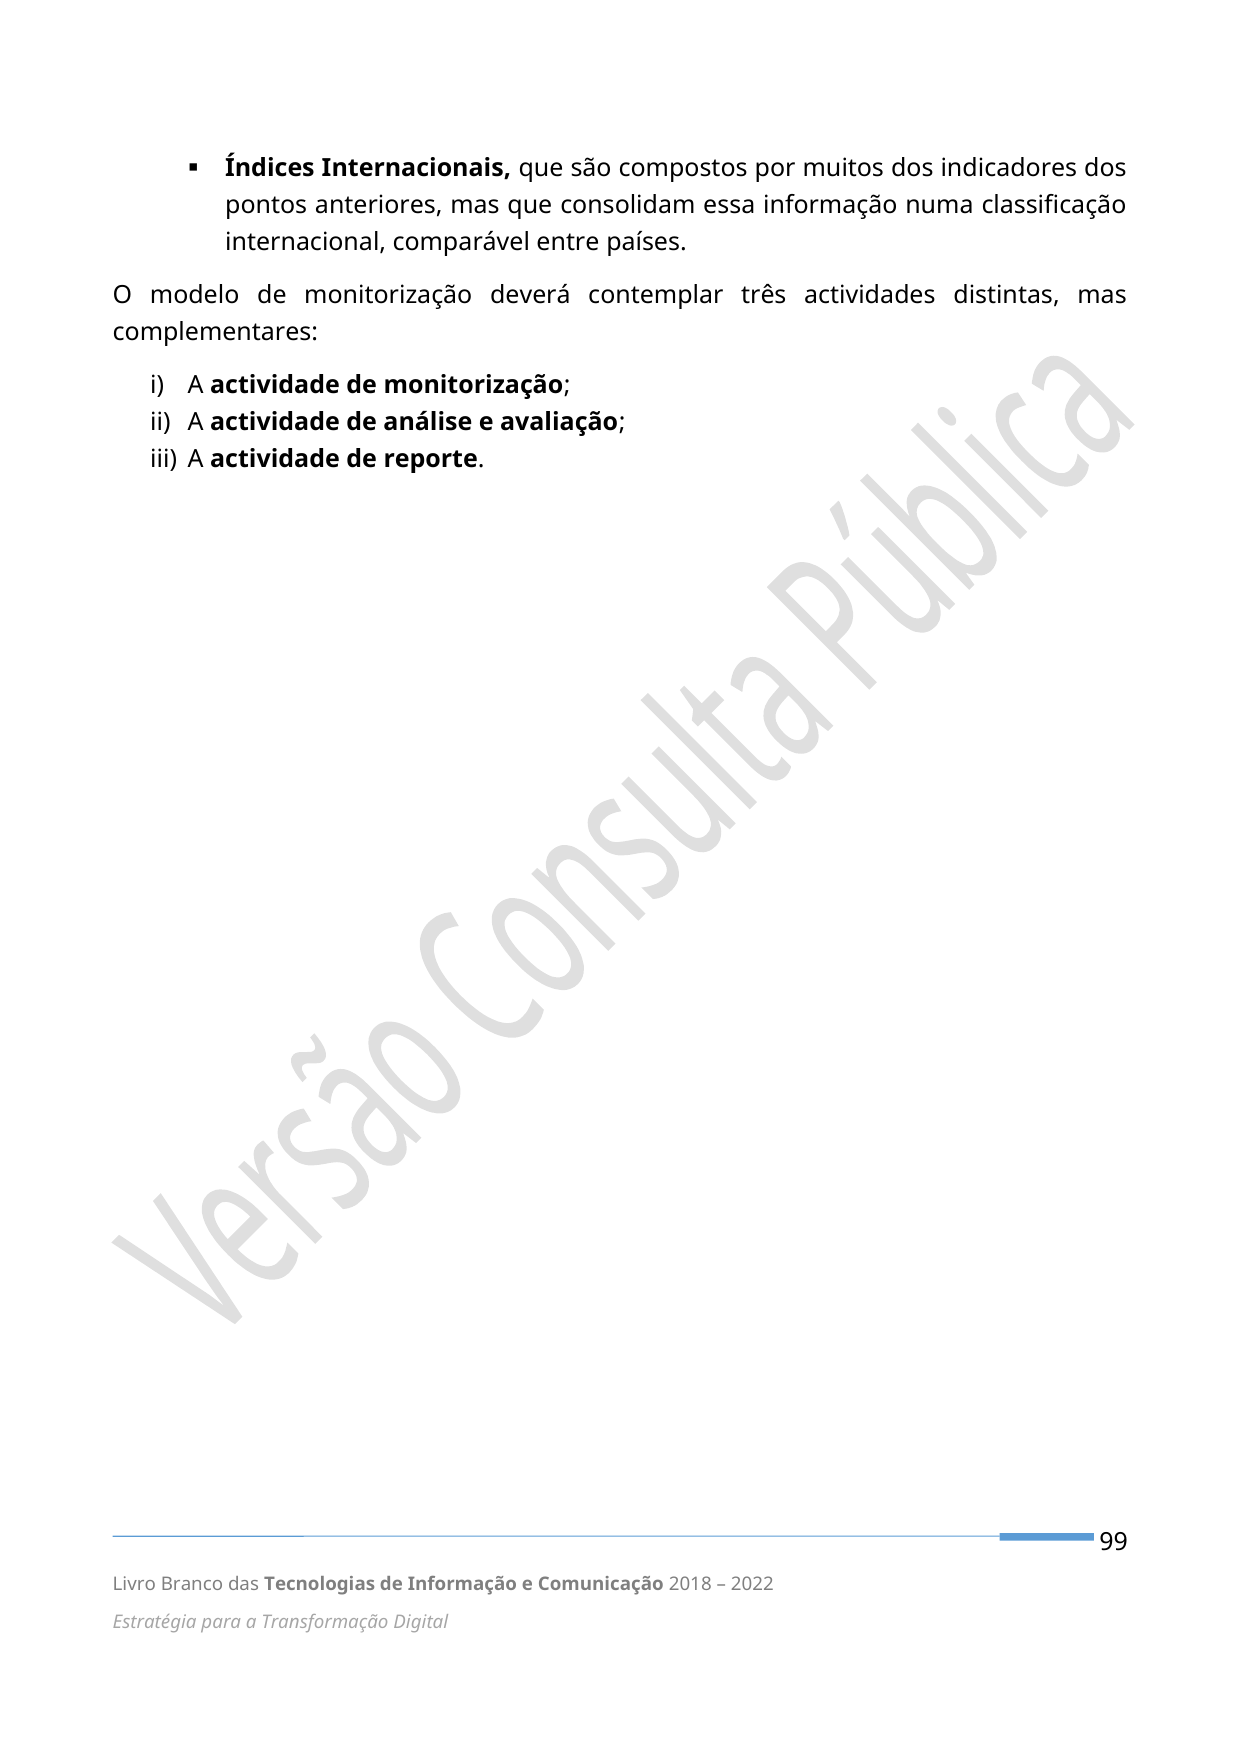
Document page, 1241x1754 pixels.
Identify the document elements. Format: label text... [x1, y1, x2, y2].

list A actividade de reporte. [150, 441, 1128, 475]
list A actividade de análise e avaliação; [150, 404, 1128, 438]
list Índices Internacionais, que são compostos por muitos dos indicadores dos pontos anteriores, mas que consolidam essa informação numa classificação internacional, comparável entre países. [187, 150, 1128, 258]
text O modelo de monitorização deverá contemplar três actividades distintas, mas complementares: [112, 277, 1128, 348]
list A actividade de monitorização; [150, 367, 1128, 401]
